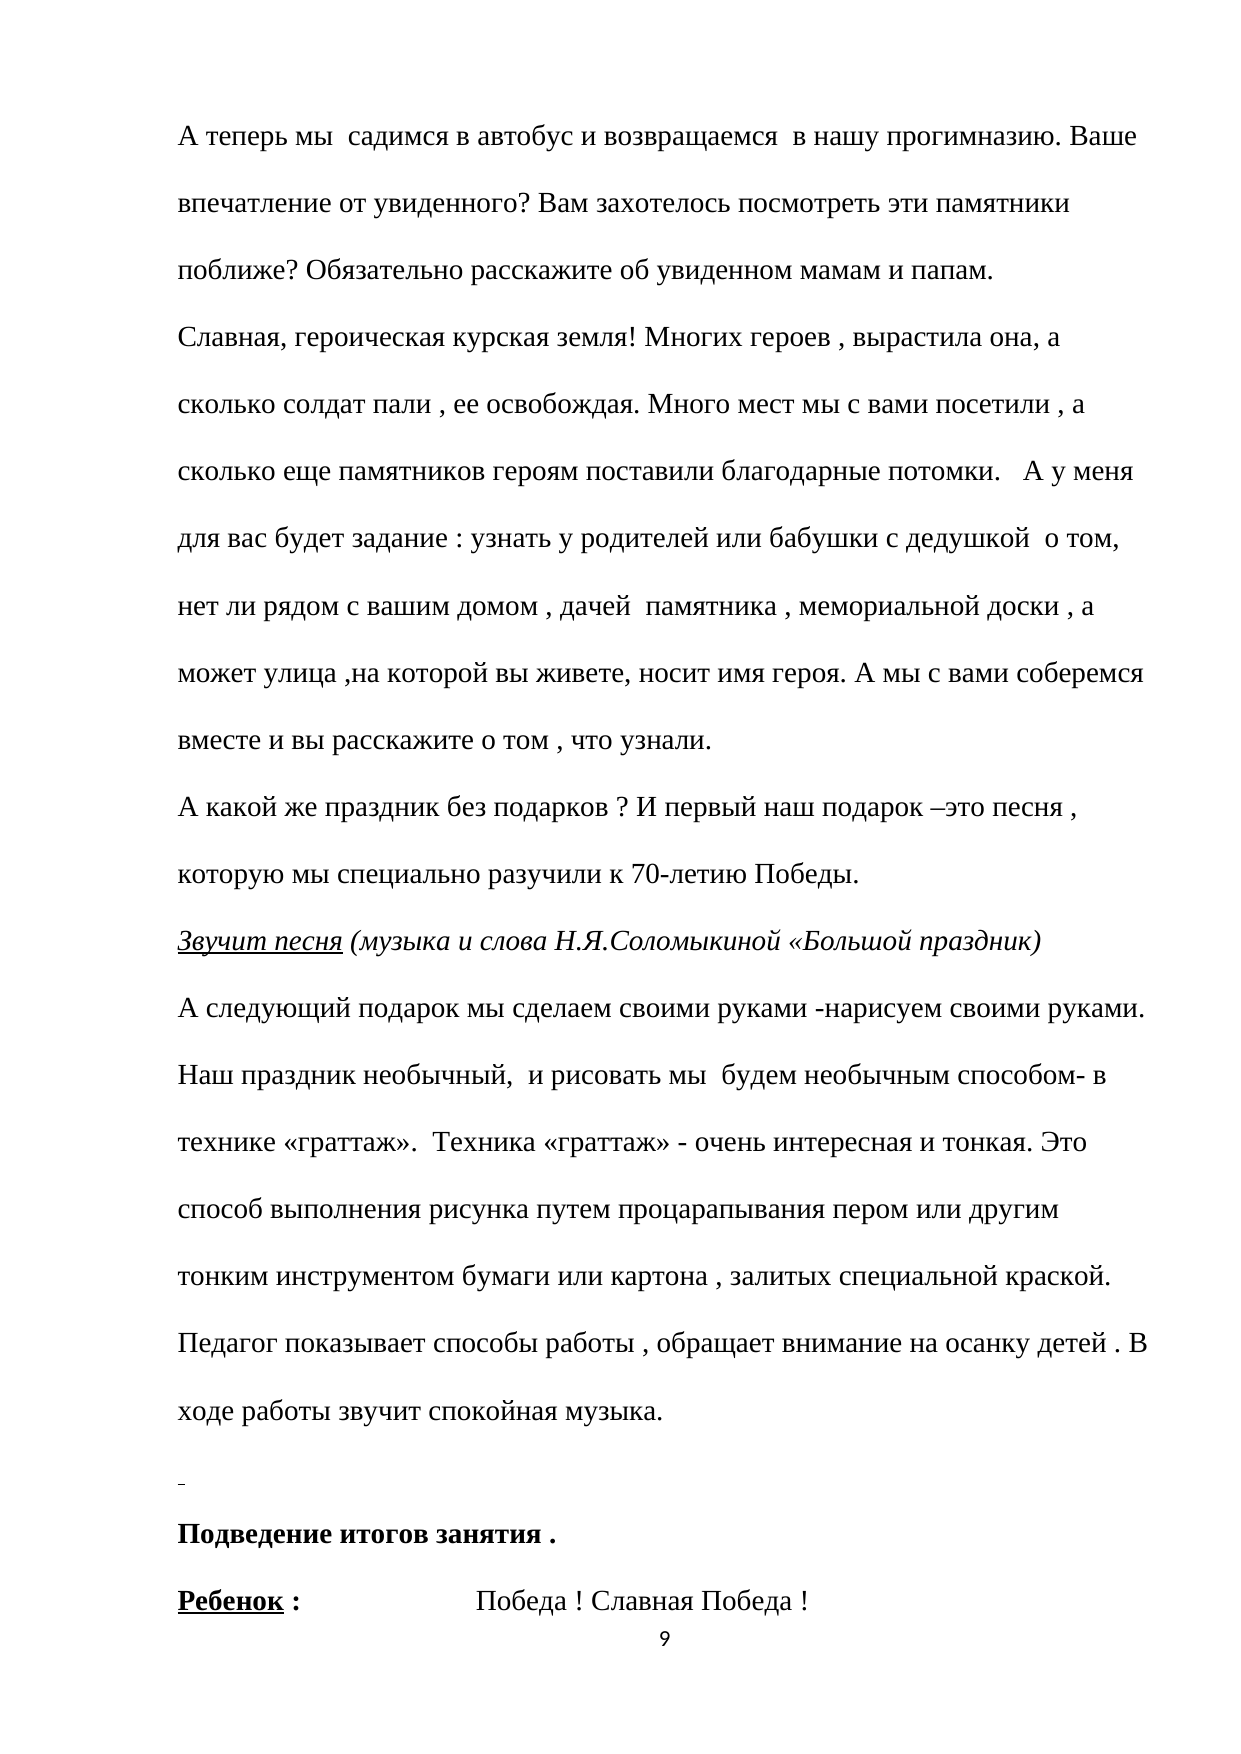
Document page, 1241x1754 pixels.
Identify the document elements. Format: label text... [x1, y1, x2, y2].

text Звучит песня (музыка и слова Н.Я.Соломыкиной «Большой праздник) [177, 923, 1152, 957]
text А какой же праздник без подарков ? И первый наш подарок –это песня , которую мы специально разучили к 70-летию Победы. [177, 789, 1152, 889]
text А следующий подарок мы сделаем своими руками -нарисуем своими руками. Наш праздник необычный, и рисовать мы будем необычным способом- в технике «граттаж». Техника «граттаж» - очень интересная и тонкая. Это способ выполнения рисунка путем процарапывания пером или другим тонким инструментом бумаги или картона , залитых специальной краской. [177, 990, 1152, 1292]
text Подведение итогов занятия . [177, 1516, 1152, 1549]
text Ребенок : Победа ! Славная Победа ! [177, 1583, 1152, 1616]
text Педагог показывает способы работы , обращает внимание на осанку детей . В ходе работы звучит спокойная музыка. [177, 1326, 1152, 1426]
text Славная, героическая курская земля! Многих героев , вырастила она, а сколько солдат пали , ее освобождая. Много мест мы с вами посетили , а сколько еще памятников героям поставили благодарные потомки. А у меня для вас будет задание : узнать у родителей или бабушки с дедушкой о том, нет ли рядом с вашим домом , дачей памятника , мемориальной доски , а может улица ,на которой вы живете, носит имя героя. А мы с вами соберемся вместе и вы расскажите о том , что узнали. [177, 319, 1152, 755]
text А теперь мы садимся в автобус и возвращаемся в нашу прогимназию. Ваше впечатление от увиденного? Вам захотелось посмотреть эти памятники поближе? Обязательно расскажите об увиденном мамам и папам. [177, 118, 1152, 286]
